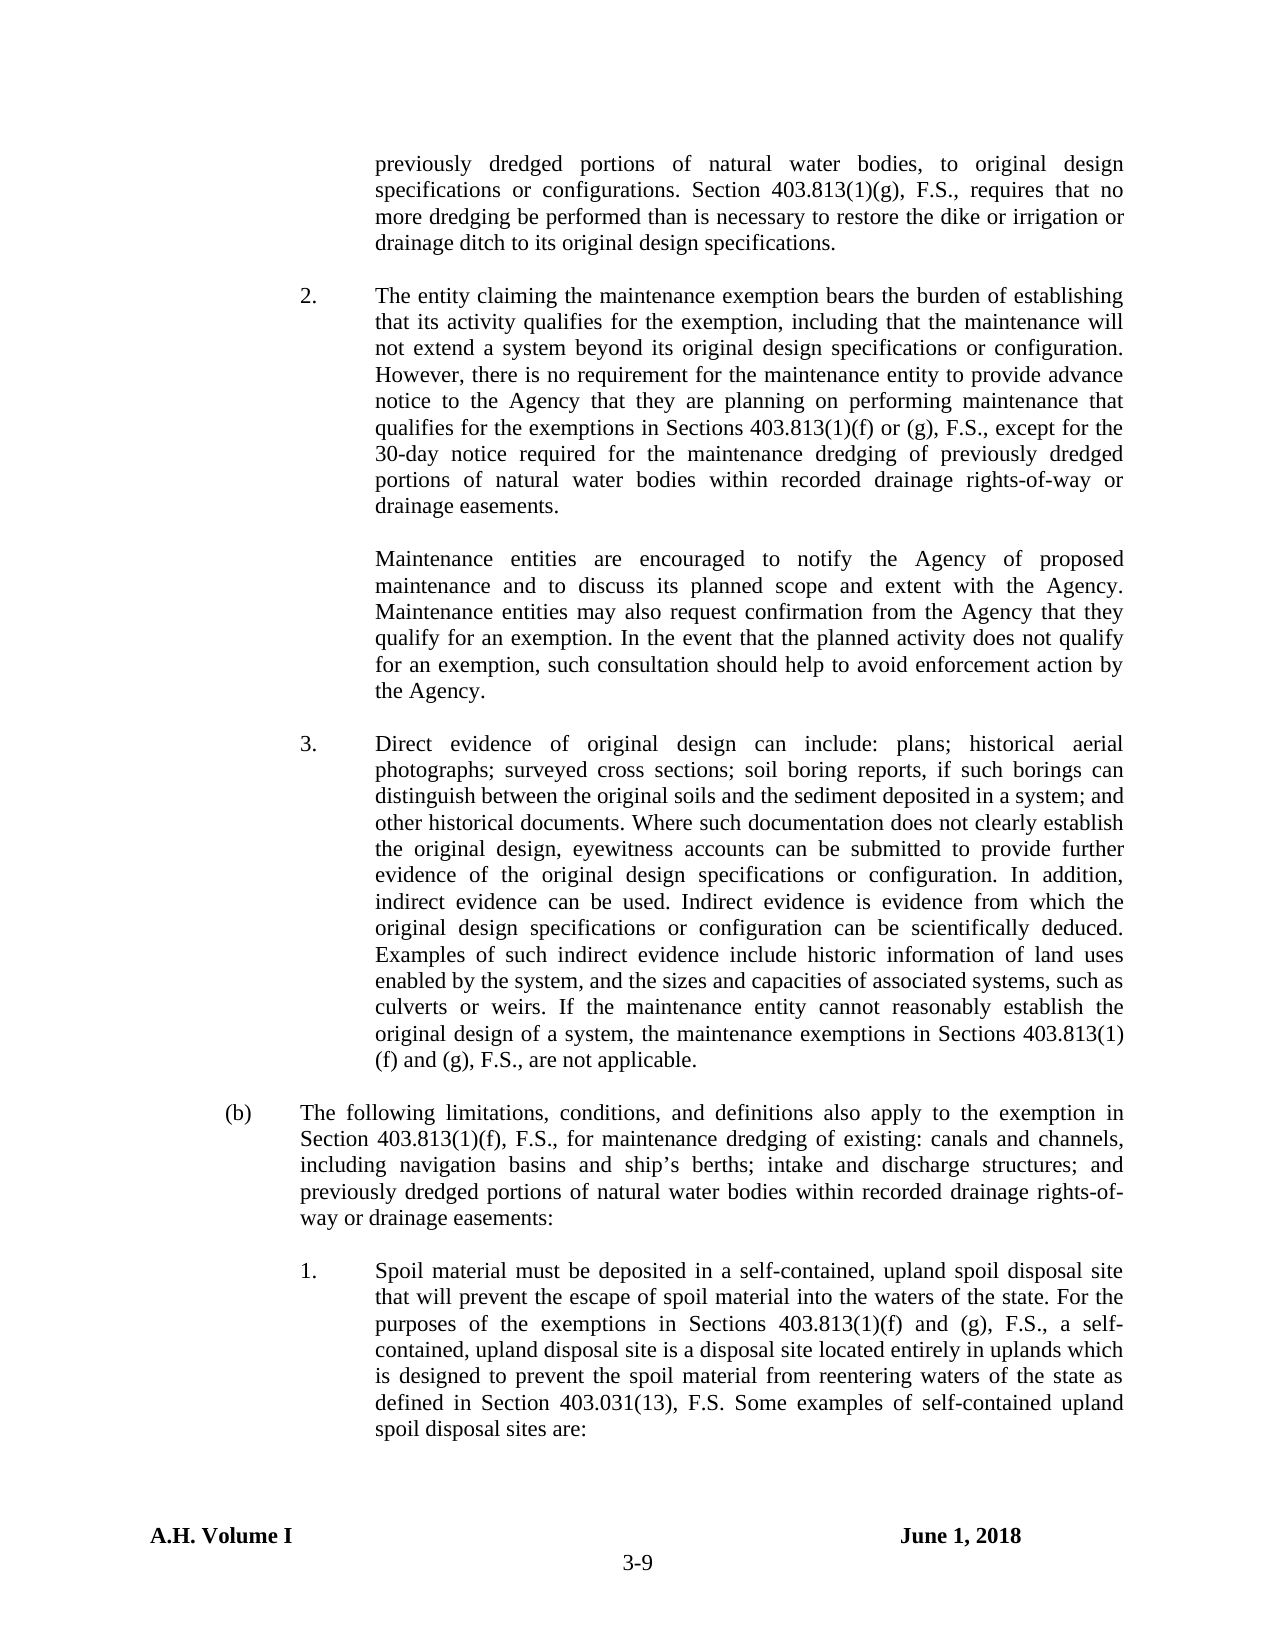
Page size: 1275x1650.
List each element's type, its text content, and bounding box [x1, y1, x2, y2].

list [300, 150, 1125, 255]
list 1. Spoil material must be deposited in a self-contained, upland spoil disposal site that will prevent the escape of spoil material into the waters of the state. For the purposes of the exemptions in Sections 403.813(1)(f) and (g), F.S., a self-contained, upland disposal site is a disposal site located entirely in uplands which is designed to prevent the spoil material from reentering waters of the state as defined in Section 403.031(13), F.S. Some examples of self-contained upland spoil disposal sites are: [300, 1257, 1125, 1441]
list Maintenance entities are encouraged to notify the Agency of proposed maintenance and to discuss its planned scope and extent with the Agency. Maintenance entities may also request confirmation from the Agency that they qualify for an exemption. In the event that the planned activity does not qualify for an exemption, such consultation should help to avoid enforcement action by the Agency. [375, 545, 1125, 703]
list 3. Direct evidence of original design can include: plans; historical aerial photographs; surveyed cross sections; soil boring reports, if such borings can distinguish between the original soils and the sediment deposited in a system; and other historical documents. Where such documentation does not clearly establish the original design, eyewitness accounts can be submitted to provide further evidence of the original design specifications or configuration. In addition, indirect evidence can be used. Indirect evidence is evidence from which the original design specifications or configuration can be scientifically deduced. Examples of such indirect evidence include historic information of land uses enabled by the system, and the sizes and capacities of associated systems, such as culverts or weirs. If the maintenance entity cannot reasonably establish the original design of a system, the maintenance exemptions in Sections 403.813(1)(f) and (g), F.S., are not applicable. [300, 730, 1125, 1072]
list (b) The following limitations, conditions, and definitions also apply to the exemption in Section 403.813(1)(f), F.S., for maintenance dredging of existing: canals and channels, including navigation basins and ship’s berths; intake and discharge structures; and previously dredged portions of natural water bodies within recorded drainage rights-of-way or drainage easements: [225, 1099, 1125, 1231]
list 2. The entity claiming the maintenance exemption bears the burden of establishing that its activity qualifies for the exemption, including that the maintenance will not extend a system beyond its original design specifications or configuration. However, there is no requirement for the maintenance entity to provide advance notice to the Agency that they are planning on performing maintenance that qualifies for the exemptions in Sections 403.813(1)(f) or (g), F.S., except for the 30-day notice required for the maintenance dredging of previously dredged portions of natural water bodies within recorded drainage rights-of-way or drainage easements. [300, 282, 1125, 519]
